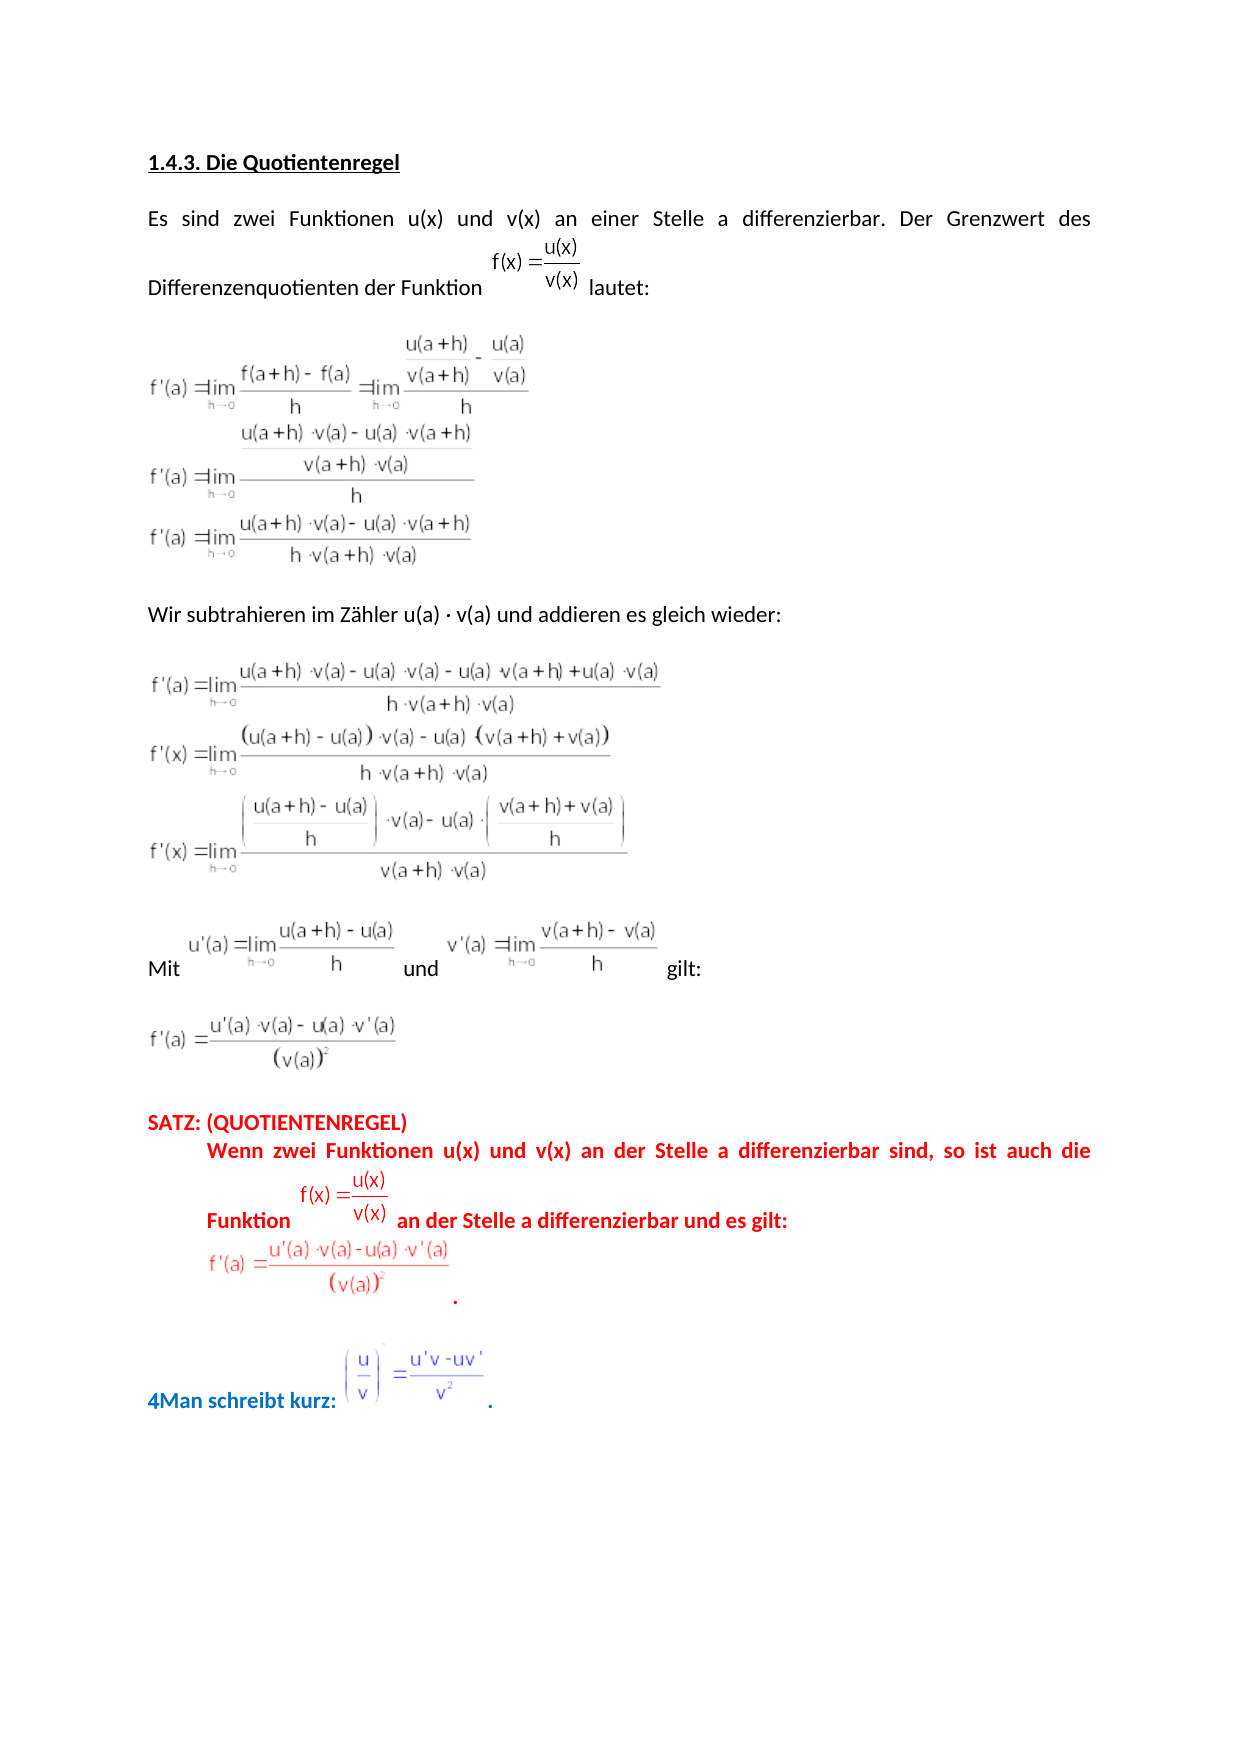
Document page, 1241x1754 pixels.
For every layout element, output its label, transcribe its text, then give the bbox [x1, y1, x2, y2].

text Wir subtrahieren im Zähler u(a) · v(a) und addieren es gleich wieder: [148, 600, 1093, 628]
text SATZ: (QUOTIENTENREGEL) Wenn zwei Funktionen u(x) und v(x) an der Stelle a differenzierbar sind, so ist auch die Funktion an der Stelle a differenzierbar und es gilt: . [148, 1108, 1093, 1310]
text Es sind zwei Funktionen u(x) und v(x) an einer Stelle a differenzierbar. Der Grenzwert des Differenzenquotienten der Funktion lautet: [148, 204, 1093, 301]
subtitle 1.4.3. Die Quotientenregel [148, 148, 1093, 176]
text Mit und gilt: [148, 915, 1093, 982]
text Man schreibt kurz: . [148, 1338, 1093, 1414]
